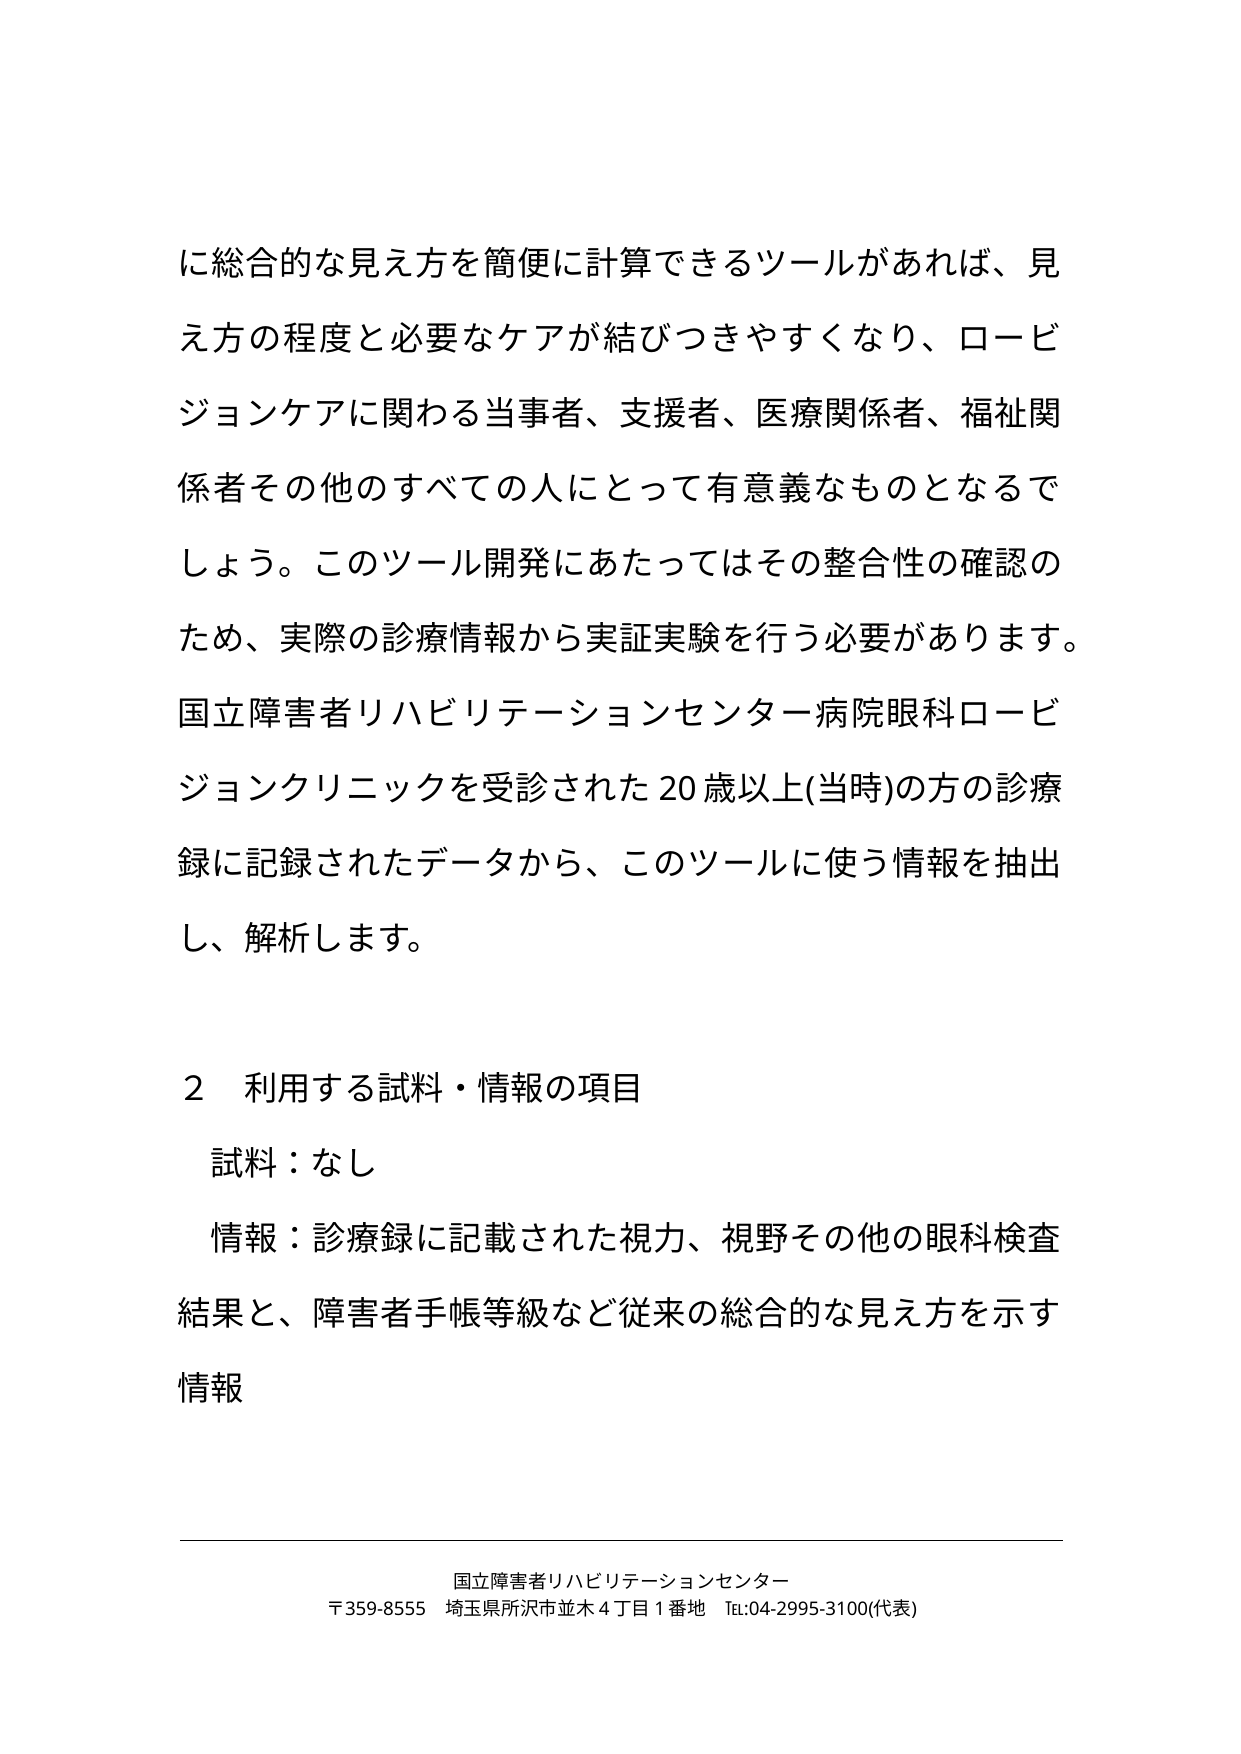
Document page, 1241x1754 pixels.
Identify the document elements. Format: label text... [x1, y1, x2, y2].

text ２ 利用する試料・情報の項目 [177, 1048, 1063, 1123]
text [177, 223, 1063, 973]
text 試料：なし [177, 1123, 1063, 1198]
text 情報：診療録に記載された視力、視野その他の眼科検査結果と、障害者手帳等級など従来の総合的な見え方を示す情報 [177, 1198, 1063, 1423]
